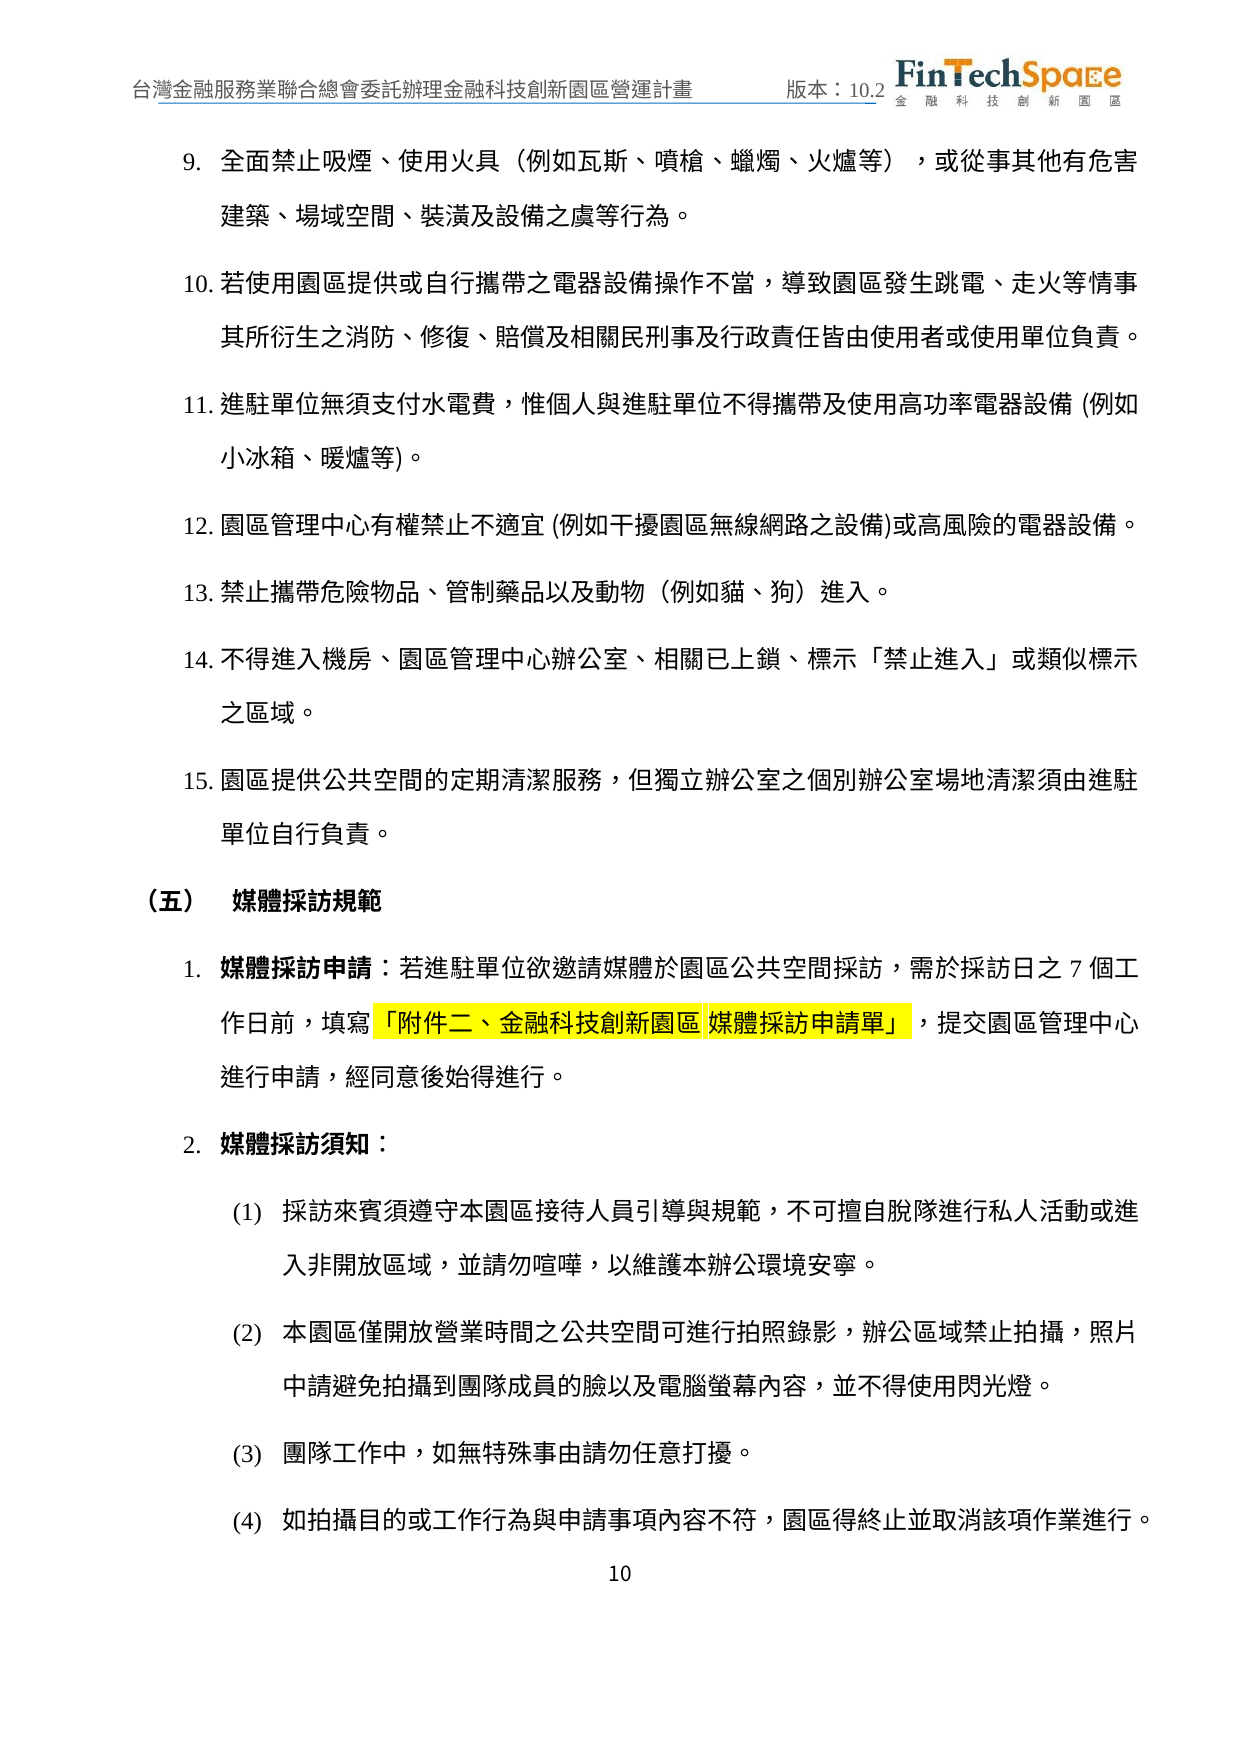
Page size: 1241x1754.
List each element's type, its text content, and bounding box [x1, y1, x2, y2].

list 媒體採訪申請：若進駐單位欲邀請媒體於園區公共空間採訪，需於採訪日之 7 個工作日前，填寫「附件二、金融科技創新園區 媒體採訪申請單」，提交園區管理中心進行申請，經同意後始得進行。 [183, 949, 1140, 1094]
list 進駐單位無須支付水電費，惟個人與進駐單位不得攜帶及使用高功率電器設備 (例如小冰箱、暖爐等)。 [183, 384, 1140, 475]
list 園區提供公共空間的定期清潔服務，但獨立辦公室之個別辦公室場地清潔須由進駐單位自行負責。 [183, 761, 1140, 851]
list 本園區僅開放營業時間之公共空間可進行拍照錄影，辦公區域禁止拍攝，照片中請避免拍攝到團隊成員的臉以及電腦螢幕內容，並不得使用閃光燈。 [233, 1312, 1140, 1403]
list 不得進入機房、園區管理中心辦公室、相關已上鎖、標示「禁止進入」或類似標示之區域。 [183, 639, 1140, 730]
list 採訪來賓須遵守本園區接待人員引導與規範，不可擅自脫隊進行私人活動或進入非開放區域，並請勿喧嘩，以維護本辦公環境安寧。 [233, 1191, 1140, 1282]
list 全面禁止吸煙、使用火具（例如瓦斯、噴槍、蠟燭、火爐等），或從事其他有危害建築、場域空間、裝潢及設備之虞等行為。 [183, 142, 1140, 232]
list 團隊工作中，如無特殊事由請勿任意打擾。 [233, 1434, 1140, 1470]
list 園區管理中心有權禁止不適宜 (例如干擾園區無線網路之設備)或高風險的電器設備。 [183, 506, 1140, 542]
list 若使用園區提供或自行攜帶之電器設備操作不當，導致園區發生跳電、走火等情事，其所衍生之消防、修復、賠償及相關民刑事及行政責任皆由使用者或使用單位負責。 [183, 263, 1140, 354]
picture [886, 52, 1125, 107]
list 禁止攜帶危險物品、管制藥品以及動物（例如貓、狗）進入。 [183, 572, 1140, 609]
list 媒體採訪規範 [133, 882, 1140, 918]
list 媒體採訪須知： [183, 1124, 1140, 1161]
list 如拍攝目的或工作行為與申請事項內容不符，園區得終止並取消該項作業進行。 [233, 1501, 1140, 1537]
